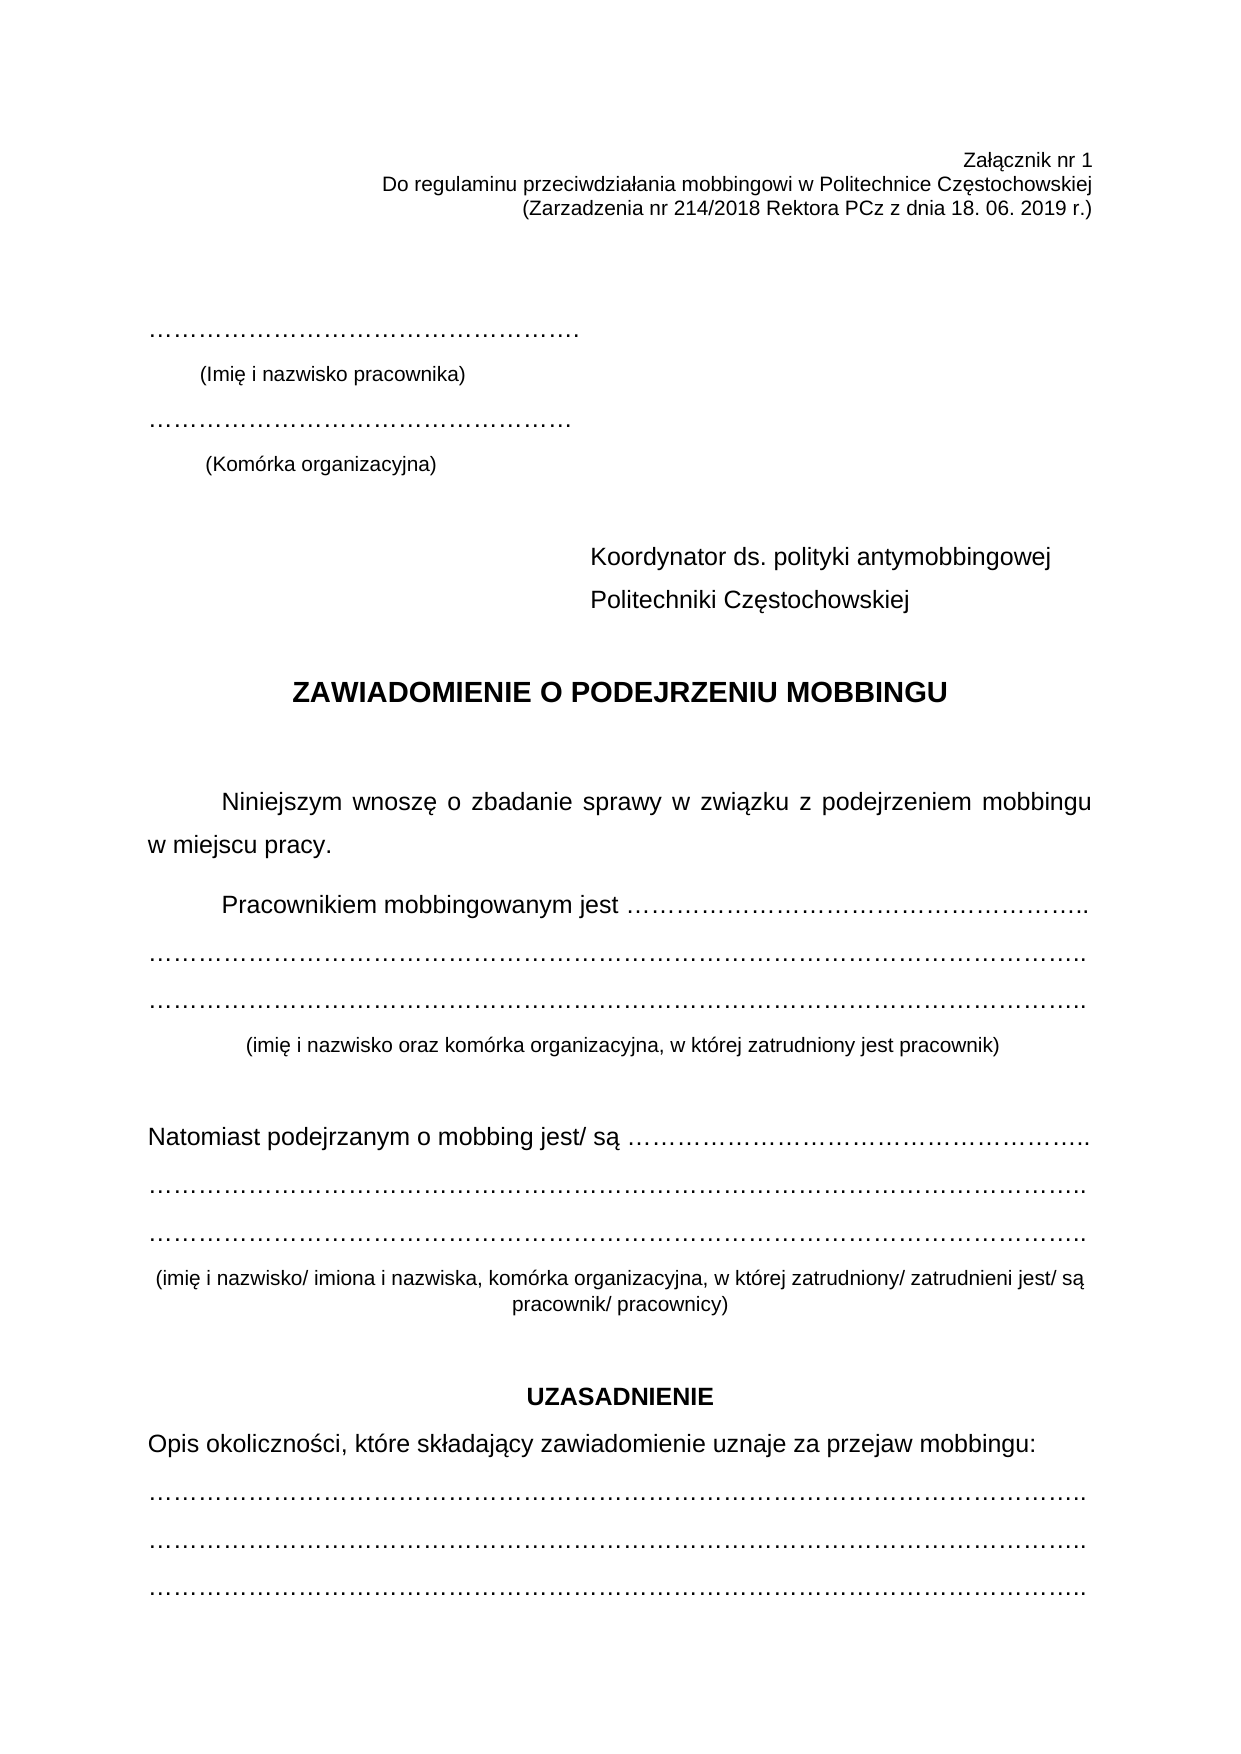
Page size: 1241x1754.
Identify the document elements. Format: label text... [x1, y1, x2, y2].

text ……………………………………………. [148, 314, 1093, 343]
text …………………………………………… [148, 404, 1093, 433]
text ………………………………………………………………………………………………….. [148, 1218, 1093, 1247]
text ………………………………………………………………………………………………….. [148, 938, 1093, 966]
text (Komórka organizacyjna) [148, 452, 1093, 476]
text Politechniki Częstochowskiej [148, 586, 1093, 614]
text Do regulaminu przeciwdziałania mobbingowi w Politechnice Częstochowskiej [148, 172, 1093, 196]
text (Imię i nazwisko pracownika) [148, 362, 1093, 386]
text Niniejszym wnoszę o zbadanie sprawy w związku z podejrzeniem mobbingu w miejscu pracy. [148, 787, 1093, 859]
text (imię i nazwisko oraz komórka organizacyjna, w której zatrudniony jest pracownik) [148, 1033, 1093, 1057]
text ………………………………………………………………………………………………….. [148, 1525, 1093, 1553]
text (Zarzadzenia nr 214/2018 Rektora PCz z dnia 18. 06. 2019 r.) [148, 196, 1093, 219]
text Natomiast podejrzanym o mobbing jest/ są ……………………………………………….. [148, 1122, 1093, 1151]
text ………………………………………………………………………………………………….. [148, 1572, 1093, 1601]
text ………………………………………………………………………………………………….. [148, 1170, 1093, 1199]
text UZASADNIENIE [148, 1382, 1093, 1410]
text Opis okoliczności, które składający zawiadomienie uznaje za przejaw mobbingu: [148, 1429, 1093, 1458]
text ………………………………………………………………………………………………….. [148, 1477, 1093, 1506]
text Koordynator ds. polityki antymobbingowej [148, 542, 1093, 571]
text ………………………………………………………………………………………………….. [148, 985, 1093, 1014]
text Załącznik nr 1 [148, 148, 1093, 172]
text ZAWIADOMIENIE O PODEJRZENIU MOBBINGU [148, 676, 1093, 709]
text (imię i nazwisko/ imiona i nazwiska, komórka organizacyjna, w której zatrudniony/ zatrudnieni jest/ są pracownik/ pracownicy) [148, 1266, 1093, 1315]
text Pracownikiem mobbingowanym jest ……………………………………………….. [148, 890, 1093, 919]
